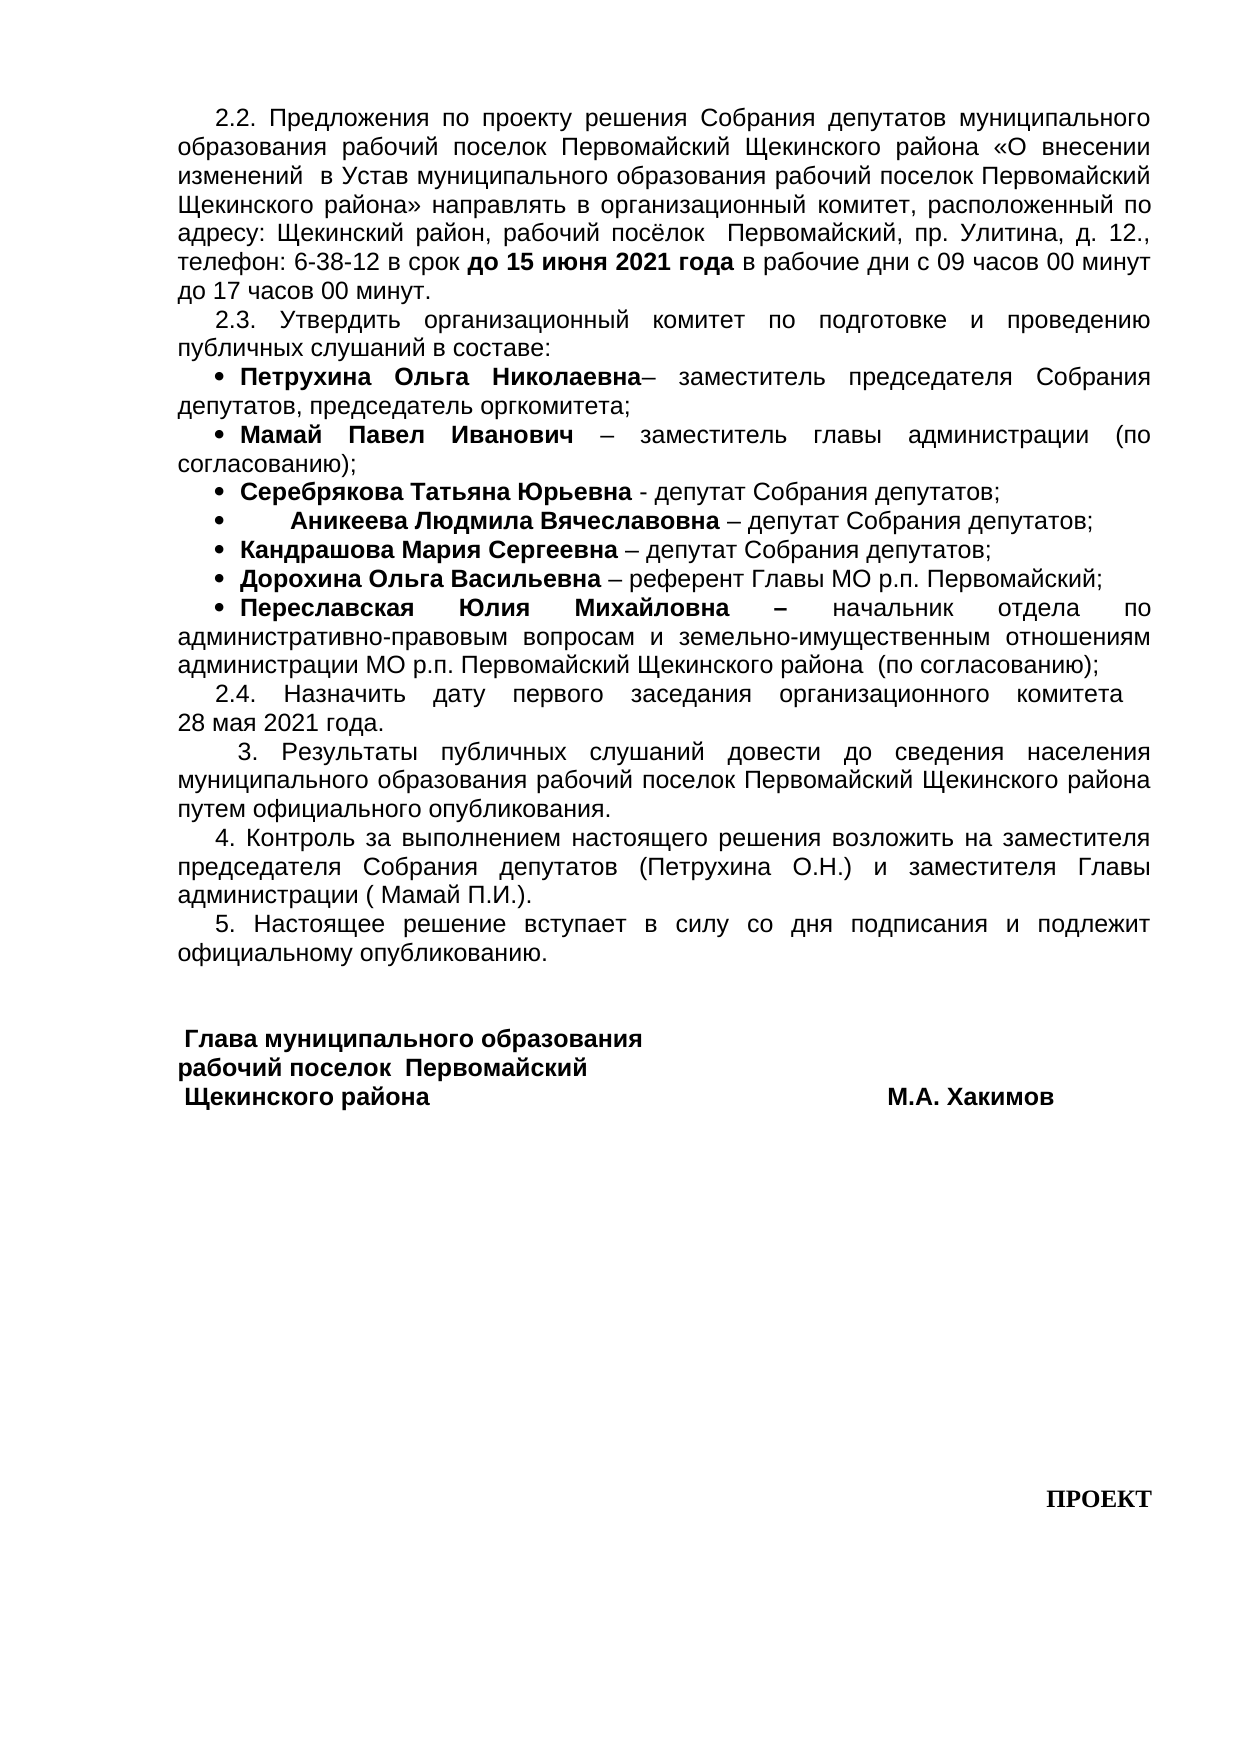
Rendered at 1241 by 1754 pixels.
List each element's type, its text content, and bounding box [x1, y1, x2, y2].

list Кандрашова Мария Сергеевна – депутат Собрания депутатов; [177, 535, 1152, 564]
list Переславская Юлия Михайловна – начальник отдела по административно-правовым вопросам и земельно-имущественным отношениям администрации МО р.п. Первомайский Щекинского района (по согласованию); [177, 593, 1152, 679]
text 3. Результаты публичных слушаний довести до сведения населения муниципального образования рабочий поселок Первомайский Щекинского района путем официального опубликования. [177, 737, 1152, 823]
text 5. Настоящее решение вступает в силу со дня подписания и подлежит официальному опубликованию. [177, 909, 1152, 967]
text Глава муниципального образования [177, 1024, 1152, 1053]
list Серебрякова Татьяна Юрьевна - депутат Собрания депутатов; [177, 477, 1152, 506]
list Аникеева Людмила Вячеславовна – депутат Собрания депутатов; [177, 506, 1152, 535]
text 2.3. Утвердить организационный комитет по подготовке и проведению публичных слушаний в составе: [177, 305, 1152, 362]
text ПРОЕКТ [177, 1484, 1152, 1513]
text Щекинского района М.А. Хакимов [177, 1082, 1152, 1110]
text 2.4. Назначить дату первого заседания организационного комитета 28 мая 2021 года. [177, 679, 1152, 737]
text 2.2. Предложения по проекту решения Собрания депутатов муниципального образования рабочий поселок Первомайский Щекинского района «О внесении изменений в Устав муниципального образования рабочий поселок Первомайский Щекинского района» направлять в организационный комитет, расположенный по адресу: Щекинский район, рабочий посёлок Первомайский, пр. Улитина, д. 12., телефон: 6-38-12 в срок до 15 июня 2021 года в рабочие дни с 09 часов 00 минут до 17 часов 00 минут. [177, 103, 1152, 305]
text 4. Контроль за выполнением настоящего решения возложить на заместителя председателя Собрания депутатов (Петрухина О.Н.) и заместителя Главы администрации ( Мамай П.И.). [177, 823, 1152, 909]
list Мамай Павел Иванович – заместитель главы администрации (по согласованию); [177, 420, 1152, 477]
list Дорохина Ольга Васильевна – референт Главы МО р.п. Первомайский; [177, 564, 1152, 593]
text рабочий поселок Первомайский [177, 1053, 1152, 1082]
list Петрухина Ольга Николаевна– заместитель председателя Собрания депутатов, председатель оргкомитета; [177, 362, 1152, 420]
